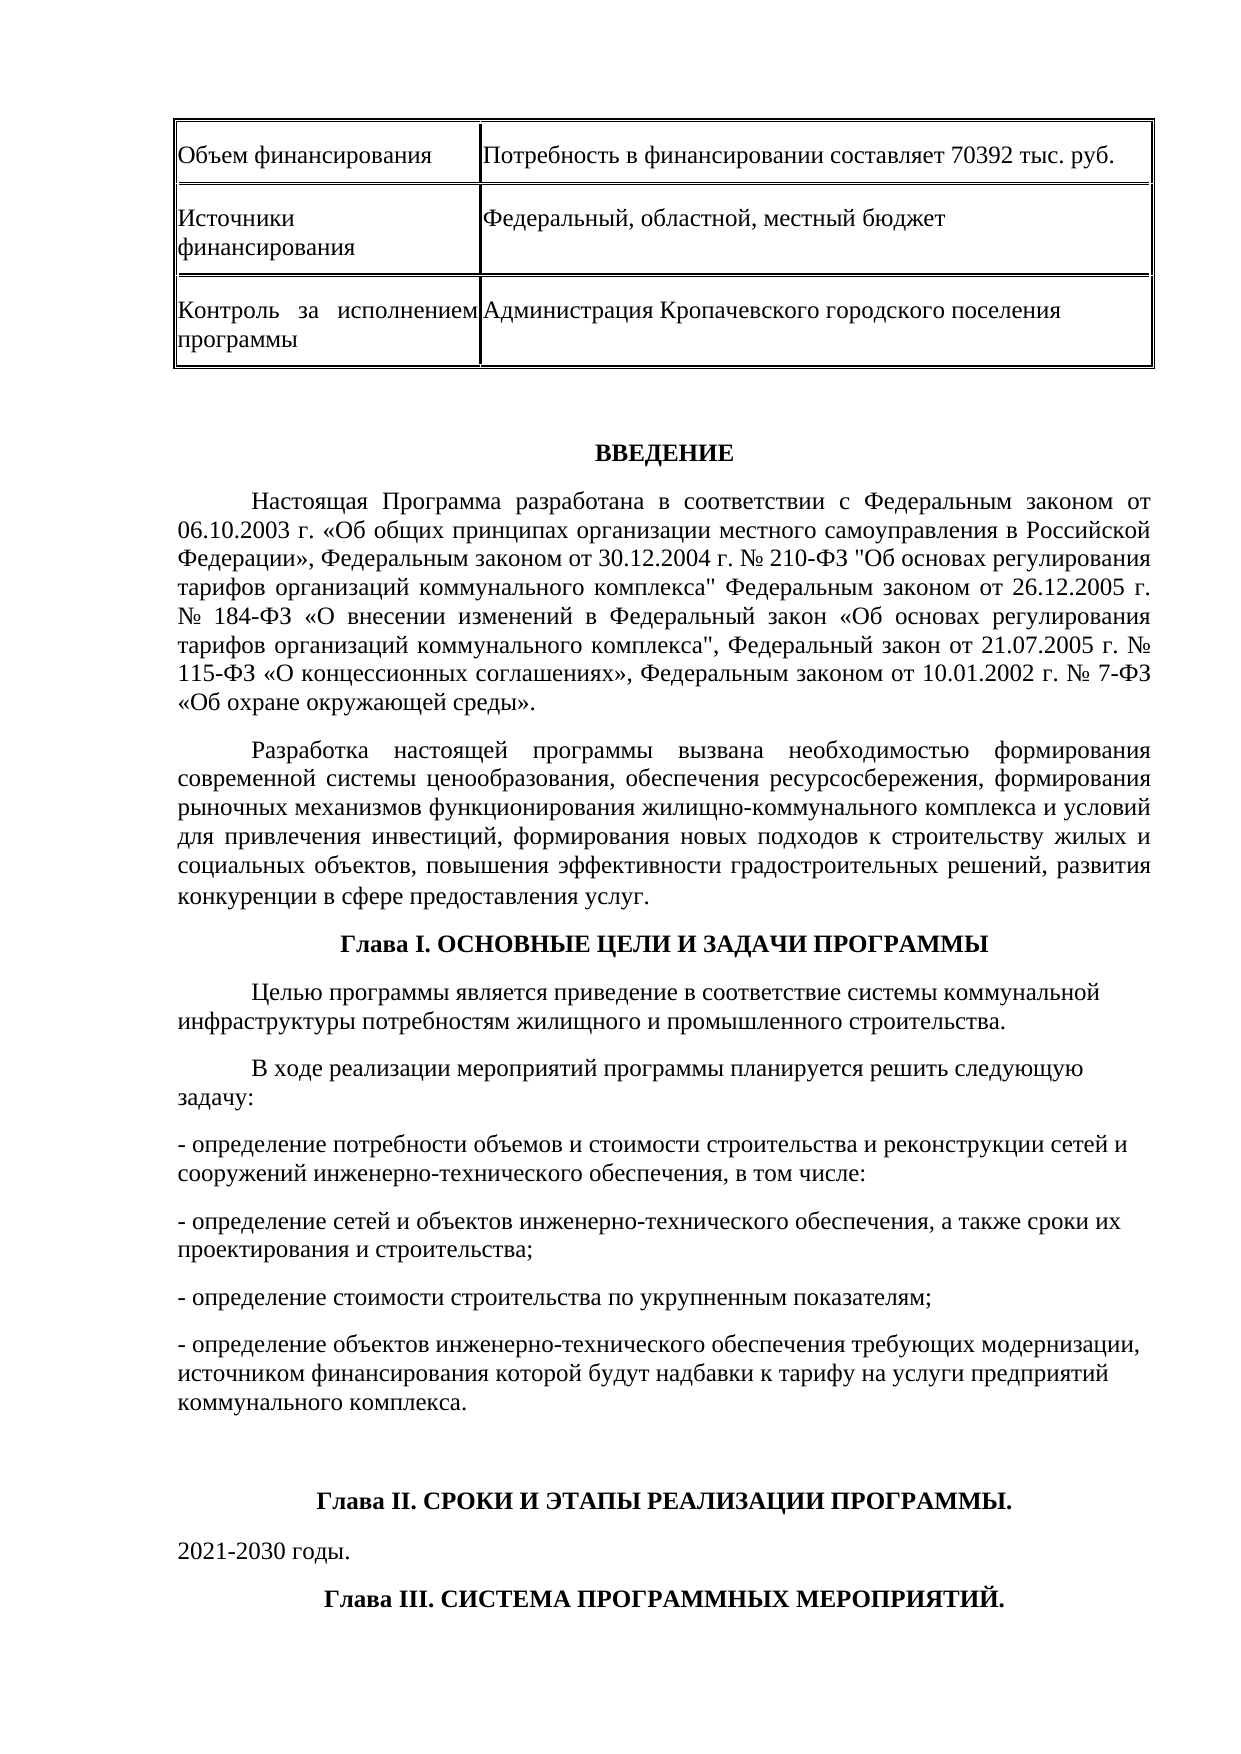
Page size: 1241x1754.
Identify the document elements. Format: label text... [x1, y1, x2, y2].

text - определение объектов инженерно-технического обеспечения требующих модернизации, источником финансирования которой будут надбавки к тарифу на услуги предприятий коммунального комплекса. [177, 1329, 1152, 1416]
table_cell Объем финансирования [177, 122, 480, 181]
text 2021-2030 годы. [177, 1533, 1152, 1566]
text - определение потребности объемов и стоимости строительства и реконструкции сетей и сооружений инженерно-технического обеспечения, в том числе: [177, 1129, 1152, 1187]
table_cell Источники финансирования [177, 181, 479, 273]
text Разработка настоящей программы вызвана необходимостью формирования современной системы ценообразования, обеспечения ресурсосбережения, формирования рыночных механизмов функционирования жилищно-коммунального комплекса и условий для привлечения инвестиций, формирования новых подходов к строительству жилых и социальных объектов, повышения эффективности градостроительных решений, развития конкуренции в сфере предоставления услуг. [177, 735, 1152, 911]
text - определение стоимости строительства по укрупненным показателям; [177, 1282, 1152, 1311]
text ВВЕДЕНИЕ [177, 438, 1152, 467]
text В ходе реализации мероприятий программы планируется решить следующую задачу: [177, 1053, 1152, 1111]
table_cell Потребность в финансировании составляет 70392 тыс. руб. [480, 122, 1151, 181]
table_cell Федеральный, областной, местный бюджет [482, 181, 1152, 273]
table_cell Контроль за исполнением программы [177, 273, 480, 365]
text - определение сетей и объектов инженерно-технического обеспечения, а также сроки их проектирования и строительства; [177, 1206, 1152, 1263]
table_cell Администрация Кропачевского городского поселения [480, 273, 1152, 365]
text Глава III. СИСТЕМА ПРОГРАММНЫХ МЕРОПРИЯТИЙ. [177, 1584, 1152, 1613]
text Глава II. СРОКИ И ЭТАПЫ РЕАЛИЗАЦИИ ПРОГРАММЫ. [177, 1486, 1152, 1514]
text Глава I. ОСНОВНЫЕ ЦЕЛИ И ЗАДАЧИ ПРОГРАММЫ [177, 929, 1152, 958]
text Настоящая Программа разработана в соответствии с Федеральным законом от 06.10.2003 г. «Об общих принципах организации местного самоуправления в Российской Федерации», Федеральным законом от 30.12.2004 г. № 210-ФЗ "Об основах регулирования тарифов организаций коммунального комплекса" Федеральным законом от 26.12.2005 г. № 184-ФЗ «О внесении изменений в Федеральный закон «Об основах регулирования тарифов организаций коммунального комплекса", Федеральный закон от 21.07.2005 г. № 115-ФЗ «О концессионных соглашениях», Федеральным законом от 10.01.2002 г. № 7-ФЗ «Об охране окружающей среды». [177, 486, 1152, 716]
text Целью программы является приведение в соответствие системы коммунальной инфраструктуры потребностям жилищного и промышленного строительства. [177, 977, 1152, 1034]
